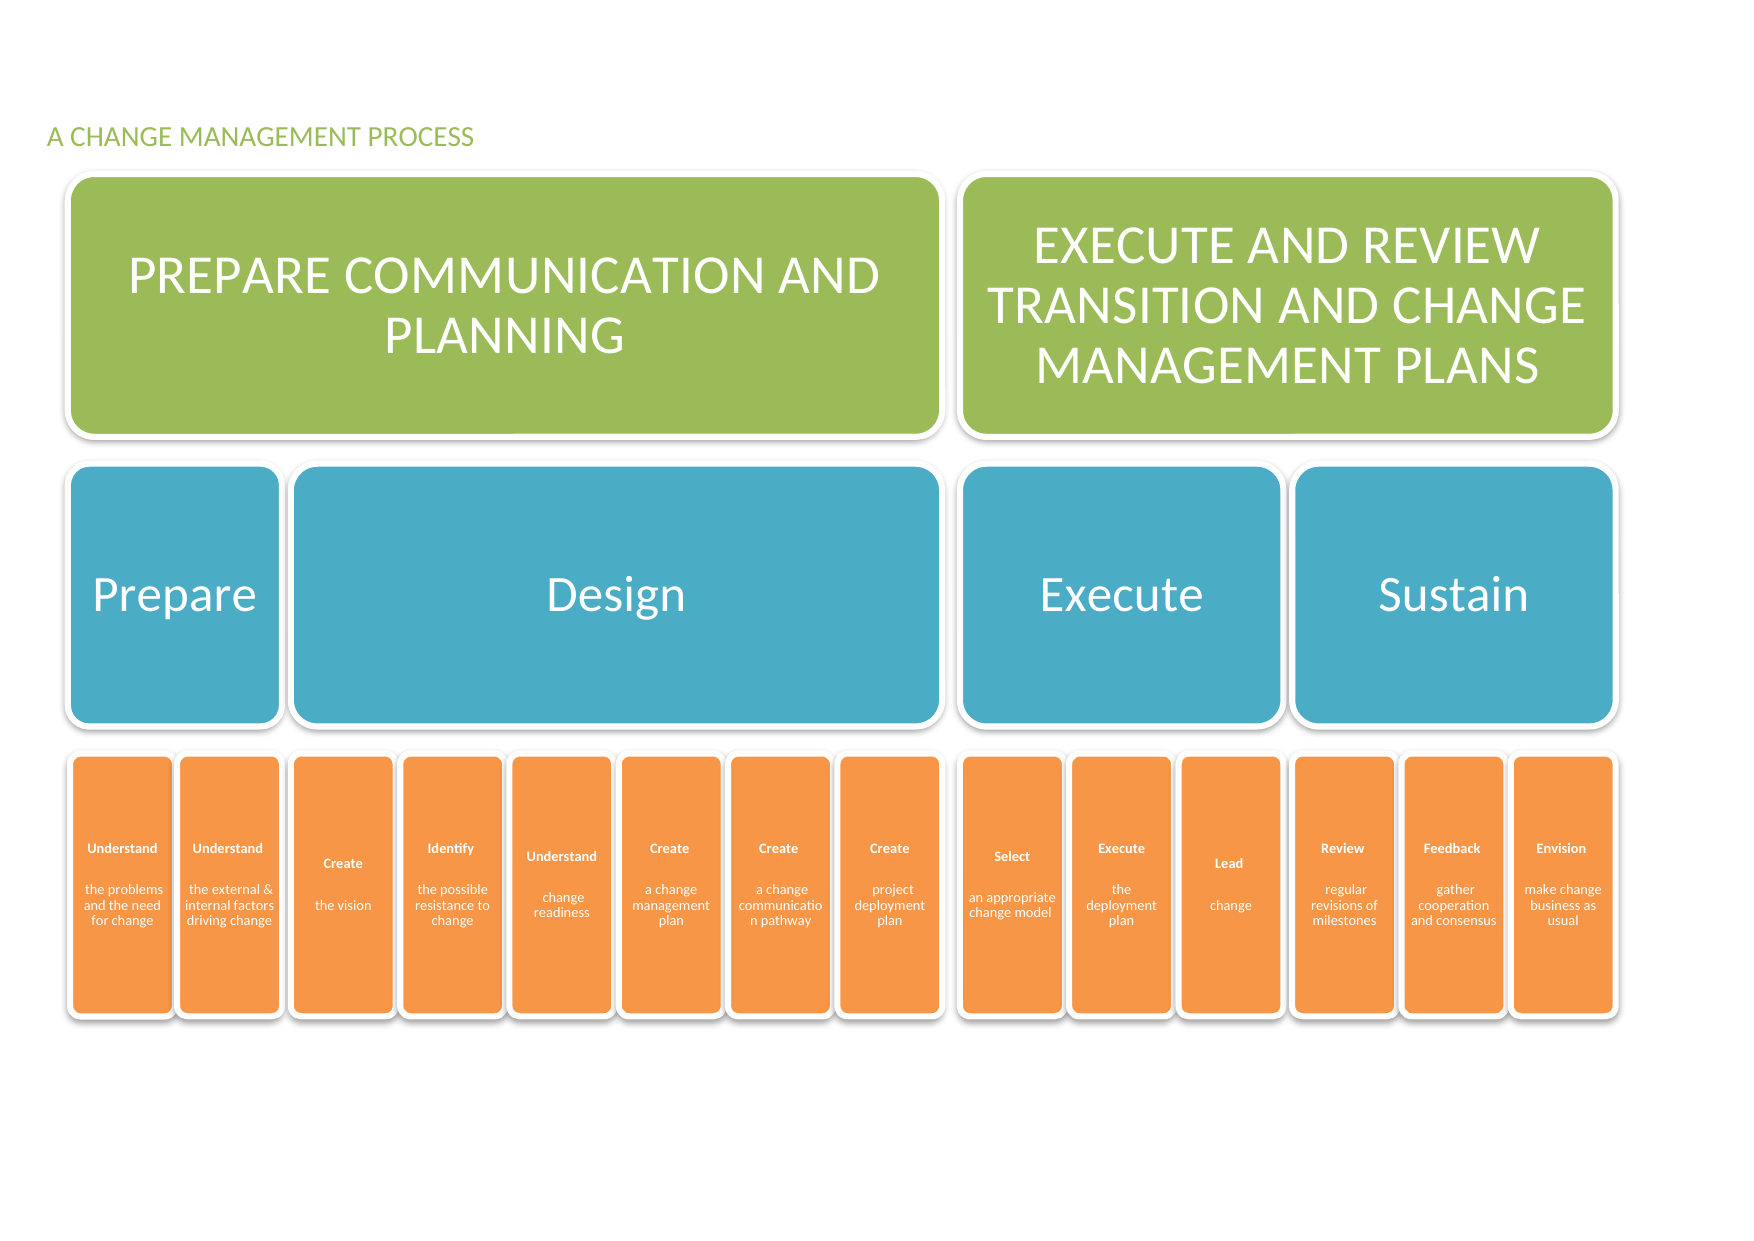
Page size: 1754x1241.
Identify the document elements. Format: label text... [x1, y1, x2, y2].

text A CHANGE MANAGEMENT PROCESS [47, 118, 1698, 1047]
